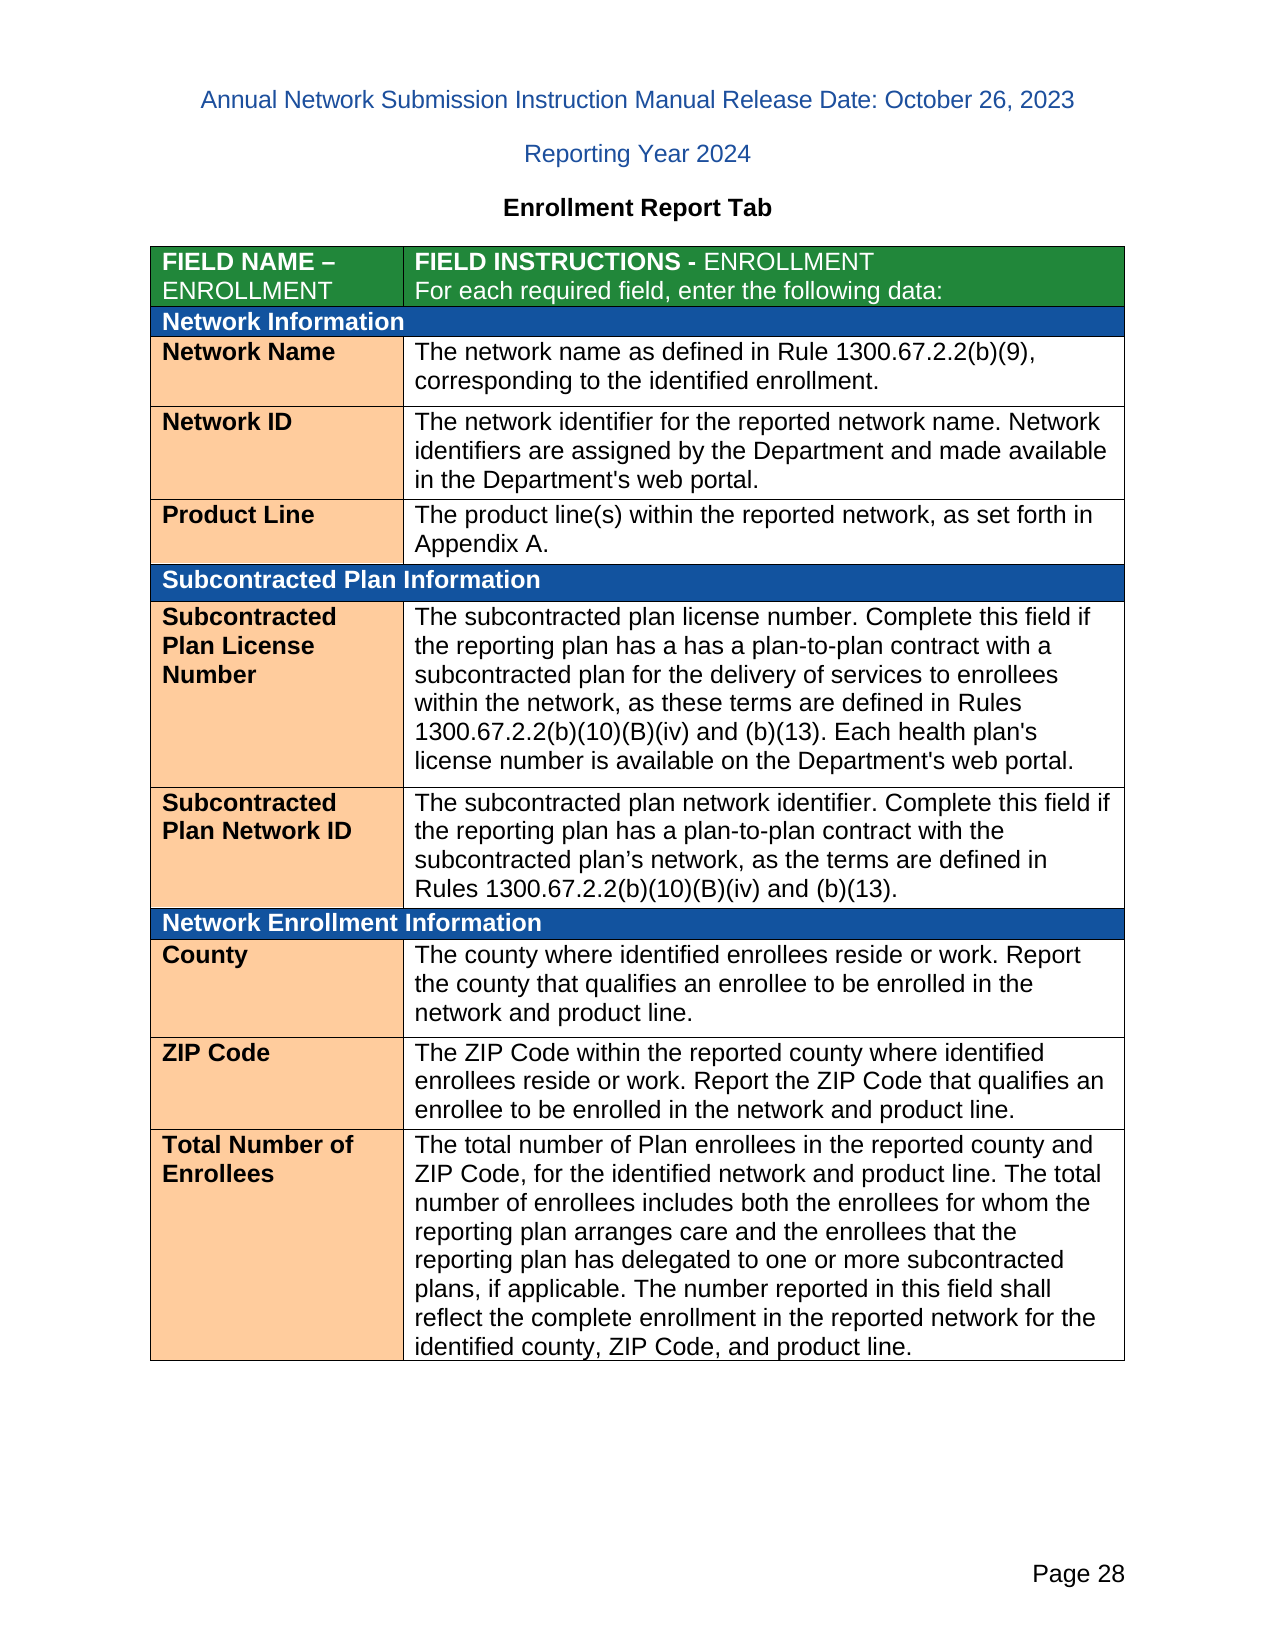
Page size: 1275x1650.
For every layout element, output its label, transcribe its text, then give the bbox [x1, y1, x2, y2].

table_cell Subcontracted Plan Information [151, 565, 1124, 601]
table_header FIELD INSTRUCTIONS - ENROLLMENT For each required field, enter the following data: [404, 247, 1124, 306]
table_cell Network ID [151, 407, 403, 499]
table_cell Total Number of Enrollees [151, 1130, 403, 1360]
table_cell Subcontracted Plan License Number [151, 602, 403, 787]
table_cell The subcontracted plan network identifier. Complete this field if the reporting plan has a plan-to-plan contract with the subcontracted plan’s network, as the terms are defined in Rules 1300.67.2.2(b)(10)(B)(iv) and (b)(13). [404, 788, 1124, 907]
table_cell The product line(s) within the reported network, as set forth in Appendix A. [404, 500, 1124, 563]
table_header FIELD NAME – ENROLLMENT [151, 247, 403, 306]
table_cell The subcontracted plan license number. Complete this field if the reporting plan has a has a plan-to-plan contract with a subcontracted plan for the delivery of services to enrollees within the network, as these terms are defined in Rules 1300.67.2.2(b)(10)(B)(iv) and (b)(13). Each health plan's license number is available on the Department's web portal. [404, 602, 1124, 787]
text Enrollment Report Tab [150, 192, 1125, 221]
table_cell Network Information [151, 307, 1124, 336]
table_cell The county where identified enrollees reside or work. Report the county that qualifies an enrollee to be enrolled in the network and product line. [404, 940, 1124, 1037]
table_cell Network Enrollment Information [151, 909, 1124, 939]
table_cell Product Line [151, 500, 403, 563]
table_cell Subcontracted Plan Network ID [151, 788, 403, 907]
table_cell County [151, 940, 403, 1037]
table_cell The network name as defined in Rule 1300.67.2.2(b)(9), corresponding to the identified enrollment. [404, 337, 1124, 406]
table_cell Network Name [151, 337, 403, 406]
table_cell The total number of Plan enrollees in the reported county and ZIP Code, for the identified network and product line. The total number of enrollees includes both the enrollees for whom the reporting plan arranges care and the enrollees that the reporting plan has delegated to one or more subcontracted plans, if applicable. The number reported in this field shall reflect the complete enrollment in the reported network for the identified county, ZIP Code, and product line. [404, 1130, 1124, 1360]
table_cell ZIP Code [151, 1038, 403, 1129]
table_cell The ZIP Code within the reported county where identified enrollees reside or work. Report the ZIP Code that qualifies an enrollee to be enrolled in the network and product line. [404, 1038, 1124, 1129]
